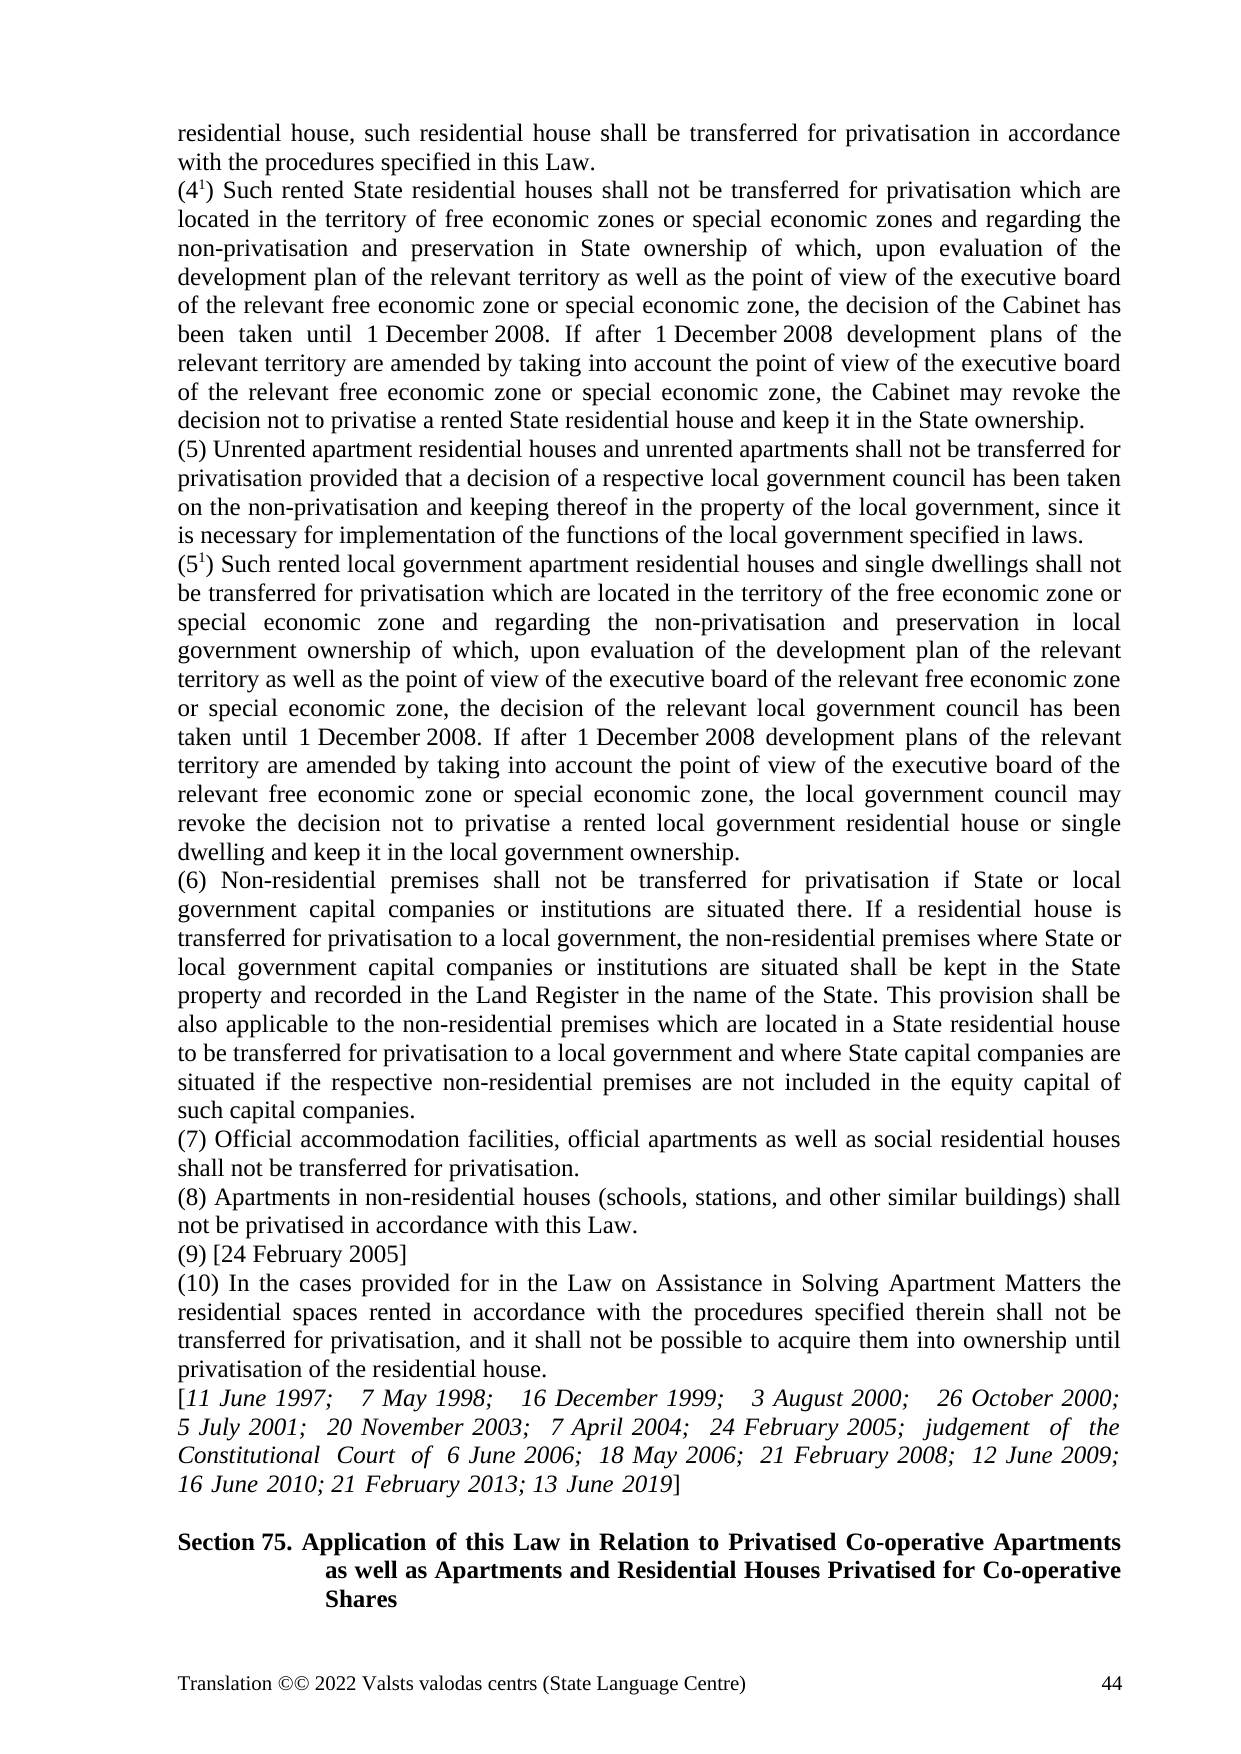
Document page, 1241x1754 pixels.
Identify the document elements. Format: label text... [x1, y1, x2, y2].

text (5) Unrented apartment residential houses and unrented apartments shall not be transferred for privatisation provided that a decision of a respective local government council has been taken on the non-privatisation and keeping thereof in the property of the local government, since it is necessary for implementation of the functions of the local government specified in laws. [177, 434, 1122, 549]
text Section 75. Application of this Law in Relation to Privatised Co-operative Apartments as well as Apartments and Residential Houses Privatised for Co-operative Shares [177, 1527, 1122, 1613]
text [11 June 1997; 7 May 1998; 16 December 1999; 3 August 2000; 26 October 2000; 5 July 2001; 20 November 2003; 7 April 2004; 24 February 2005; judgement of the Constitutional Court of 6 June 2006; 18 May 2006; 21 February 2008; 12 June 2009; 16 June 2010; 21 February 2013; 13 June 2019] [177, 1383, 1122, 1498]
text (10) In the cases provided for in the Law on Assistance in Solving Apartment Matters the residential spaces rented in accordance with the procedures specified therein shall not be transferred for privatisation, and it shall not be possible to acquire them into ownership until privatisation of the residential house. [177, 1268, 1122, 1383]
text (9) [24 February 2005] [177, 1239, 1122, 1268]
text (8) Apartments in non-residential houses (schools, stations, and other similar buildings) shall not be privatised in accordance with this Law. [177, 1182, 1122, 1239]
text (41) Such rented State residential houses shall not be transferred for privatisation which are located in the territory of free economic zones or special economic zones and regarding the non-privatisation and preservation in State ownership of which, upon evaluation of the development plan of the relevant territory as well as the point of view of the executive board of the relevant free economic zone or special economic zone, the decision of the Cabinet has been taken until 1 December 2008. If after 1 December 2008 development plans of the relevant territory are amended by taking into account the point of view of the executive board of the relevant free economic zone or special economic zone, the Cabinet may revoke the decision not to privatise a rented State residential house and keep it in the State ownership. [177, 176, 1122, 434]
text (6) Non-residential premises shall not be transferred for privatisation if State or local government capital companies or institutions are situated there. If a residential house is transferred for privatisation to a local government, the non-residential premises where State or local government capital companies or institutions are situated shall be kept in the State property and recorded in the Land Register in the name of the State. This provision shall be also applicable to the non-residential premises which are located in a State residential house to be transferred for privatisation to a local government and where State capital companies are situated if the respective non-residential premises are not included in the equity capital of such capital companies. [177, 866, 1122, 1124]
text (7) Official accommodation facilities, official apartments as well as social residential houses shall not be transferred for privatisation. [177, 1124, 1122, 1182]
text (51) Such rented local government apartment residential houses and single dwellings shall not be transferred for privatisation which are located in the territory of the free economic zone or special economic zone and regarding the non-privatisation and preservation in local government ownership of which, upon evaluation of the development plan of the relevant territory as well as the point of view of the executive board of the relevant free economic zone or special economic zone, the decision of the relevant local government council has been taken until 1 December 2008. If after 1 December 2008 development plans of the relevant territory are amended by taking into account the point of view of the executive board of the relevant free economic zone or special economic zone, the local government council may revoke the decision not to privatise a rented local government residential house or single dwelling and keep it in the local government ownership. [177, 549, 1122, 866]
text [177, 118, 1122, 176]
